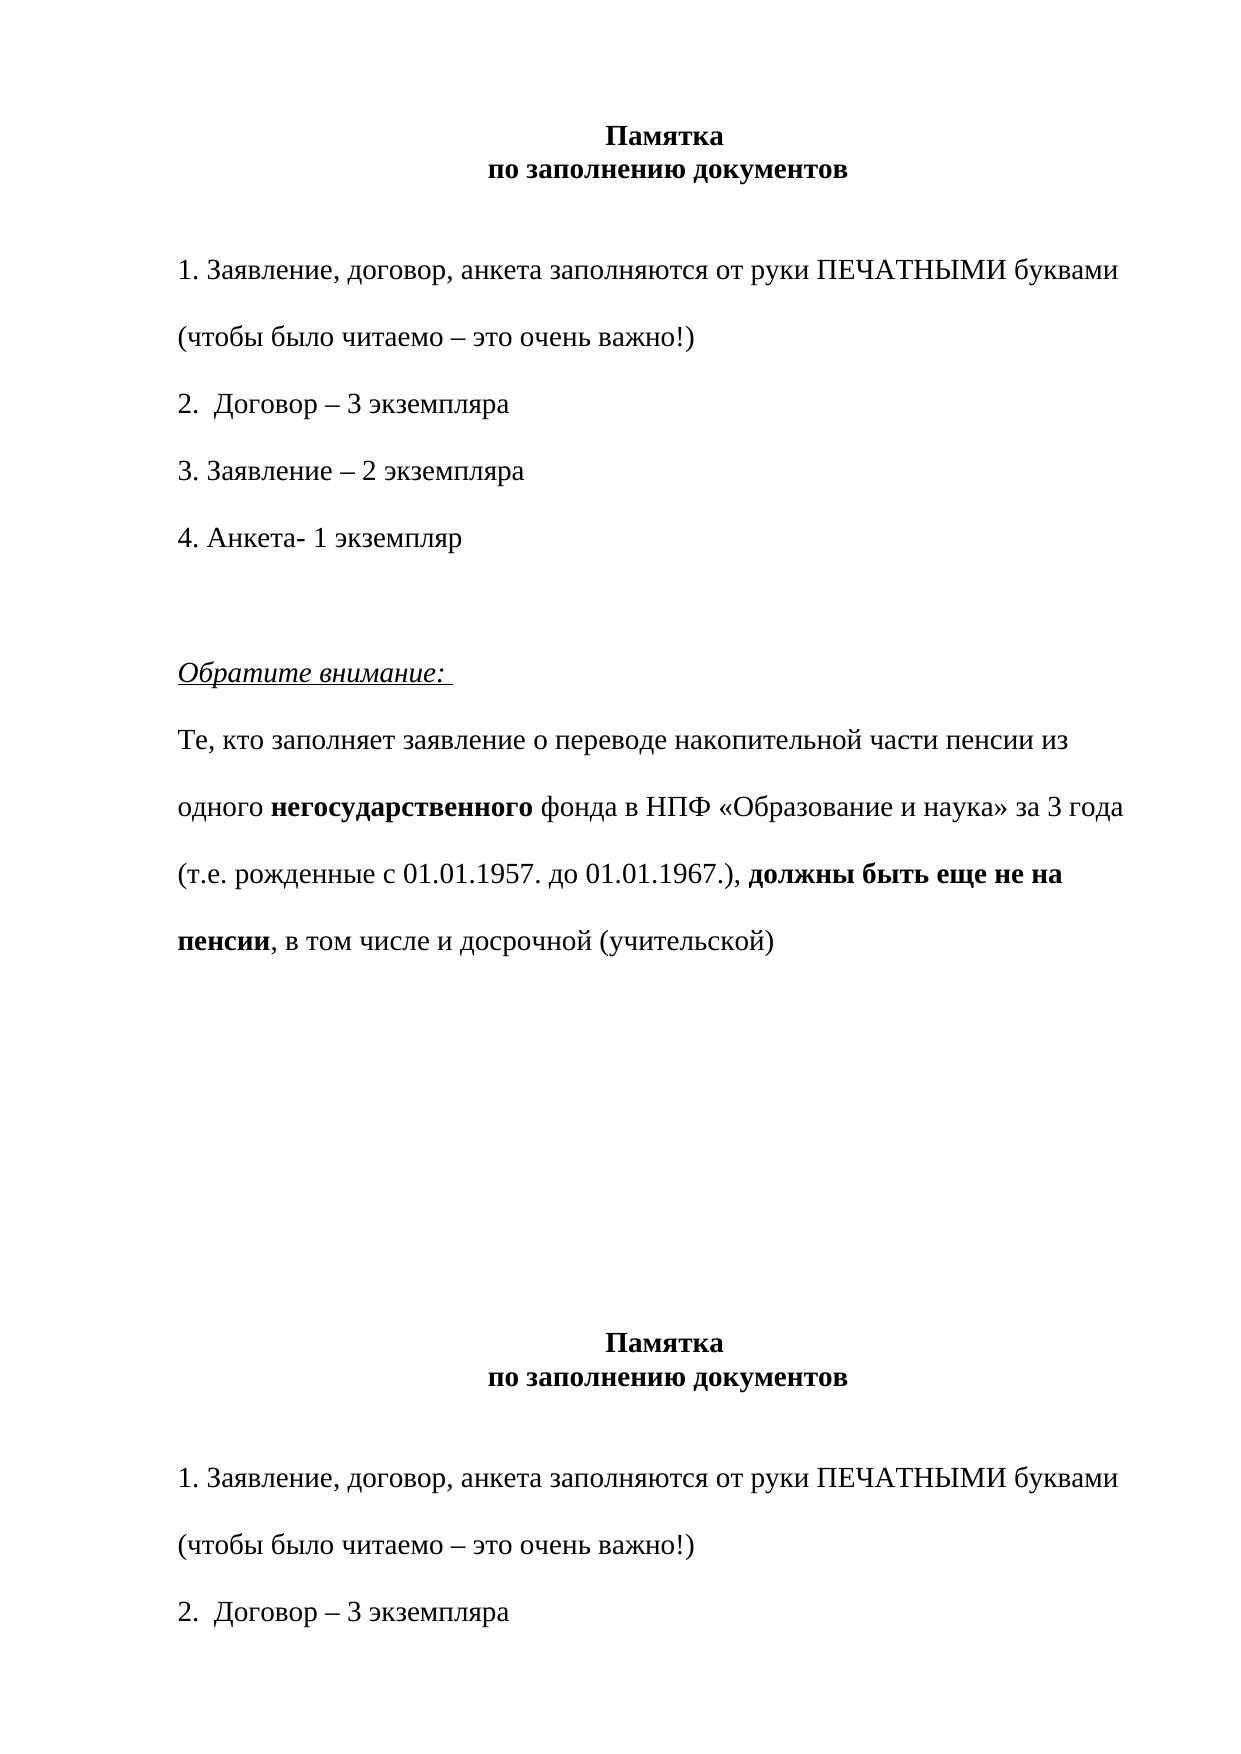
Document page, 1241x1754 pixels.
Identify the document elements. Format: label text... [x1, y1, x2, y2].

text 3. Заявление – 2 экземпляра [177, 453, 1152, 487]
text Памятка [177, 1326, 1152, 1359]
text 2. Договор – 3 экземпляра [177, 1594, 1152, 1627]
text по заполнению документов [177, 1359, 1152, 1393]
text 2. Договор – 3 экземпляра [177, 386, 1152, 420]
text по заполнению документов [177, 152, 1152, 185]
text 1. Заявление, договор, анкета заполняются от руки ПЕЧАТНЫМИ буквами (чтобы было читаемо – это очень важно!) [177, 1460, 1152, 1560]
text 1. Заявление, договор, анкета заполняются от руки ПЕЧАТНЫМИ буквами (чтобы было читаемо – это очень важно!) [177, 252, 1152, 353]
text Обратите внимание: [177, 655, 1152, 688]
text Памятка [177, 118, 1152, 152]
text 4. Анкета- 1 экземпляр [177, 521, 1152, 554]
text Те, кто заполняет заявление о переводе накопительной части пенсии из одного негосударственного фонда в НПФ «Образование и наука» за 3 года (т.е. рожденные с 01.01.1957. до 01.01.1967.), должны быть еще не на пенсии, в том числе и досрочной (учительской) [177, 722, 1152, 957]
